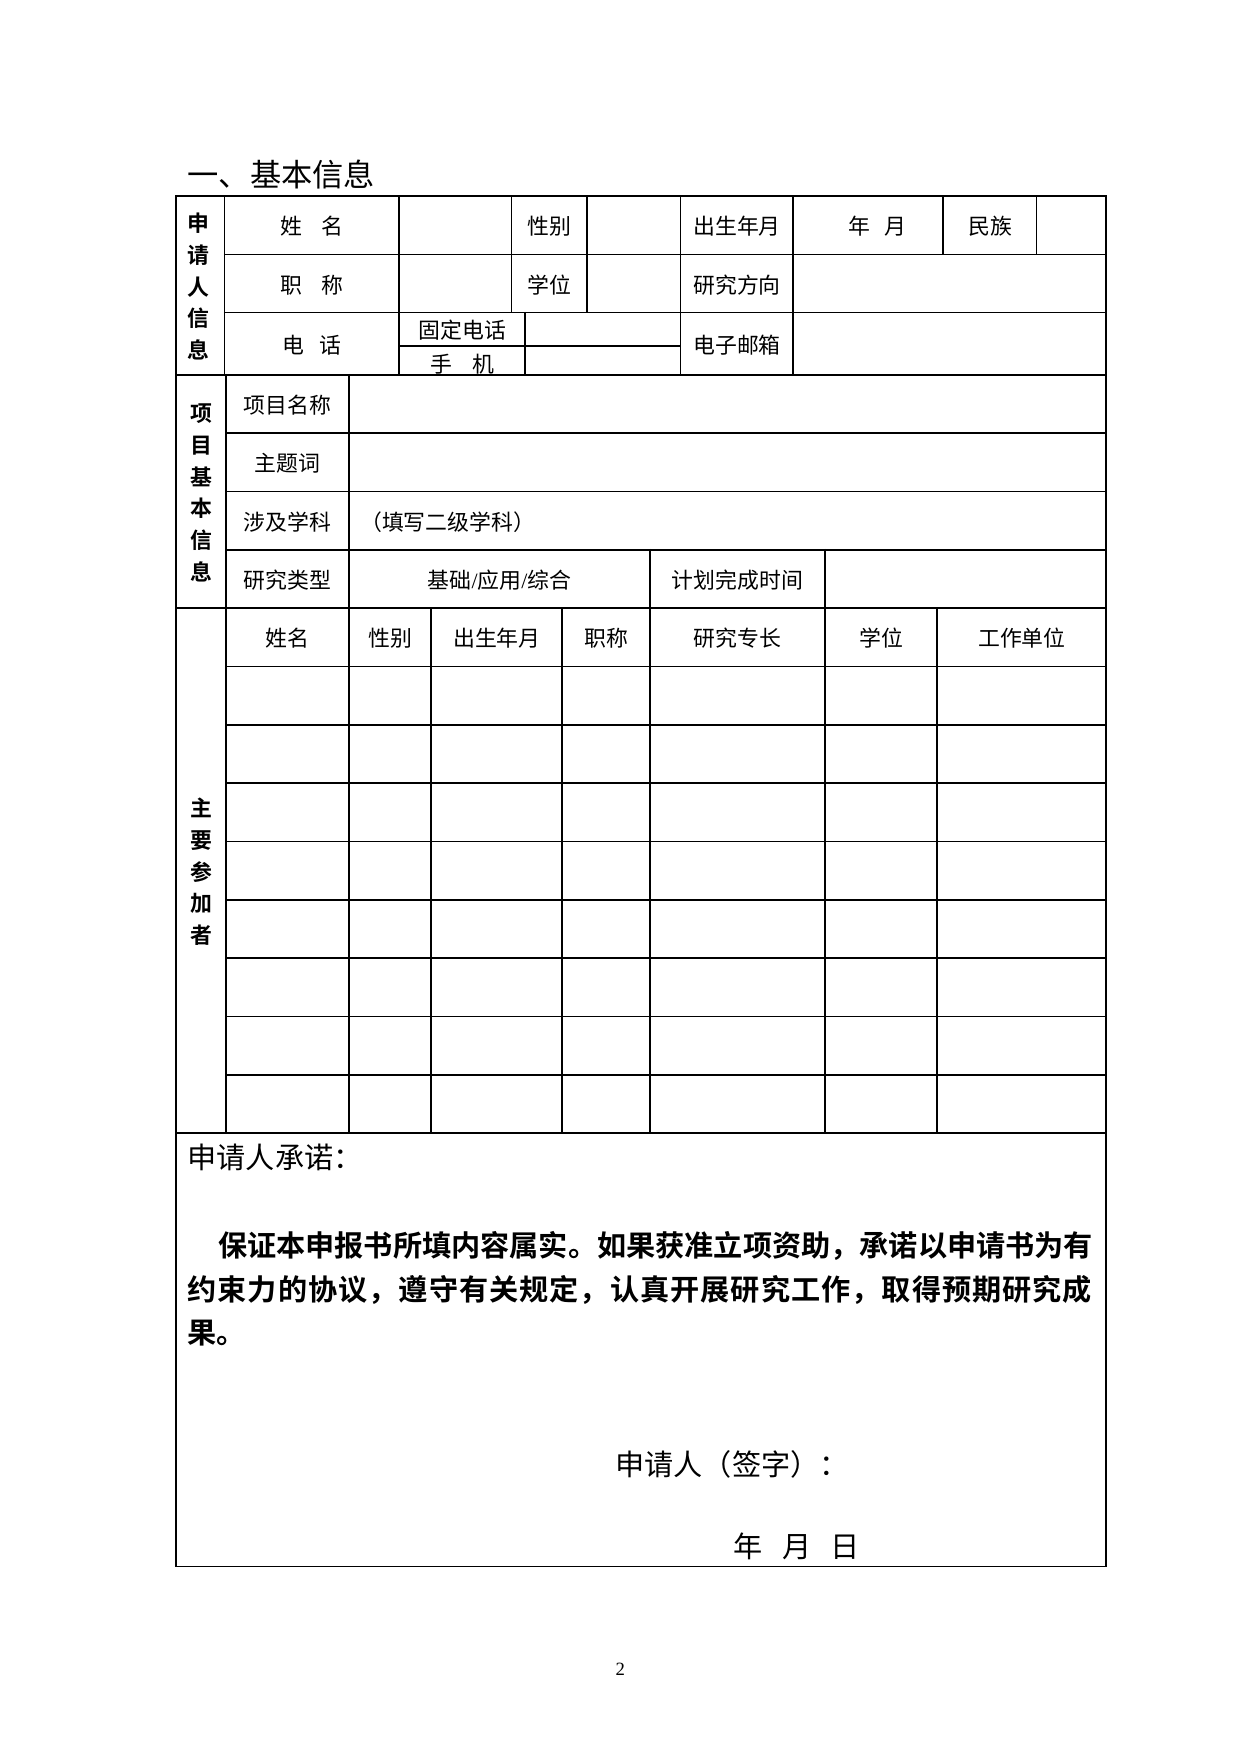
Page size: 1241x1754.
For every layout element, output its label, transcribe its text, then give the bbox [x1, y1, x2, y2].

table_cell [432, 901, 561, 957]
table_cell [563, 784, 649, 841]
text 一、基本信息 [187, 150, 1053, 195]
table_cell [938, 901, 1105, 957]
table_cell 学位 [512, 255, 586, 312]
table_cell [826, 959, 936, 1016]
table_cell [826, 784, 936, 841]
table_cell [651, 784, 824, 841]
table_cell [432, 842, 561, 899]
table_cell 研究专长 [651, 609, 824, 666]
table_cell 主要参加者 [177, 609, 225, 1132]
table_cell [563, 726, 649, 782]
table_cell [938, 959, 1105, 1016]
table_cell [938, 1017, 1105, 1074]
table_cell [563, 1017, 649, 1074]
table_cell 研究类型 [227, 551, 348, 607]
table_cell [651, 1017, 824, 1074]
table_cell 固定电话 [400, 313, 524, 345]
table_cell 申请人承诺： 保证本申报书所填内容属实。如果获准立项资助，承诺以申请书为有约束力的协议，遵守有关规定，认真开展研究工作，取得预期研究成果。 申请人（签字）： 年 月 日 [177, 1134, 1105, 1566]
table_cell 性别 [350, 609, 430, 666]
table_cell 计划完成时间 [651, 551, 824, 607]
table_cell [526, 313, 680, 345]
table_cell [826, 667, 936, 724]
table_cell [350, 667, 430, 724]
table_header 申请人信息 [177, 197, 224, 374]
table_cell 出生年月 [432, 609, 561, 666]
table_cell [227, 1017, 348, 1074]
table_header 民族 [944, 197, 1036, 253]
table_cell [400, 255, 511, 312]
table_cell [563, 842, 649, 899]
table_cell [563, 667, 649, 724]
table_cell [432, 1076, 561, 1132]
table_cell [826, 726, 936, 782]
table_cell [651, 1076, 824, 1132]
table_cell [826, 1076, 936, 1132]
table_cell [227, 1076, 348, 1132]
table_cell [651, 667, 824, 724]
table_cell [938, 784, 1105, 841]
table_cell [350, 1017, 430, 1074]
table_cell 电子邮箱 [681, 313, 792, 374]
table_cell [350, 784, 430, 841]
table_cell [651, 901, 824, 957]
table_cell （填写二级学科） [350, 492, 1105, 549]
table_cell [938, 842, 1105, 899]
table_cell [350, 726, 430, 782]
table_cell [432, 784, 561, 841]
table_cell [350, 901, 430, 957]
table_cell [526, 347, 680, 374]
table_header 性别 [512, 197, 586, 253]
table_header [588, 197, 680, 253]
table_cell [227, 726, 348, 782]
table_cell 主题词 [227, 434, 348, 491]
table_cell 学位 [826, 609, 936, 666]
table_cell [432, 1017, 561, 1074]
table_cell [350, 959, 430, 1016]
table_cell [826, 1017, 936, 1074]
table_header [400, 197, 511, 253]
table_cell 职称 [563, 609, 649, 666]
table_cell [588, 255, 680, 312]
table_cell [938, 1076, 1105, 1132]
table_cell [938, 667, 1105, 724]
table_cell [227, 842, 348, 899]
table_cell 项目名称 [227, 376, 348, 432]
table_cell [794, 255, 1105, 312]
table_cell [826, 901, 936, 957]
table_cell [432, 959, 561, 1016]
table_cell 手 机 [400, 347, 524, 374]
table_header 出生年月 [681, 197, 792, 253]
table_cell [651, 726, 824, 782]
table_cell [350, 842, 430, 899]
table_cell 工作单位 [938, 609, 1105, 666]
table_cell [350, 376, 1105, 432]
table_cell [563, 959, 649, 1016]
table_cell 职 称 [225, 255, 398, 312]
table_cell 姓名 [227, 609, 348, 666]
table_cell 基础/应用/综合 [350, 551, 649, 607]
table_cell 电 话 [225, 313, 398, 374]
table_cell [563, 901, 649, 957]
table_cell [227, 667, 348, 724]
table_cell 项目基本信息 [177, 376, 225, 607]
table_header [1037, 197, 1105, 253]
table_cell [651, 842, 824, 899]
table_header 姓 名 [225, 197, 398, 253]
table_cell [563, 1076, 649, 1132]
table_cell [794, 313, 1105, 374]
table_cell [350, 434, 1105, 491]
table_header 年 月 [794, 197, 942, 253]
table_cell [432, 726, 561, 782]
table_cell [826, 551, 1105, 607]
table_cell [938, 726, 1105, 782]
table_cell [826, 842, 936, 899]
table_cell [651, 959, 824, 1016]
table_cell 研究方向 [681, 255, 792, 312]
table_cell [350, 1076, 430, 1132]
table_cell [227, 784, 348, 841]
table_cell 涉及学科 [227, 492, 348, 549]
table_cell [227, 901, 348, 957]
table_cell [432, 667, 561, 724]
table_cell [227, 959, 348, 1016]
